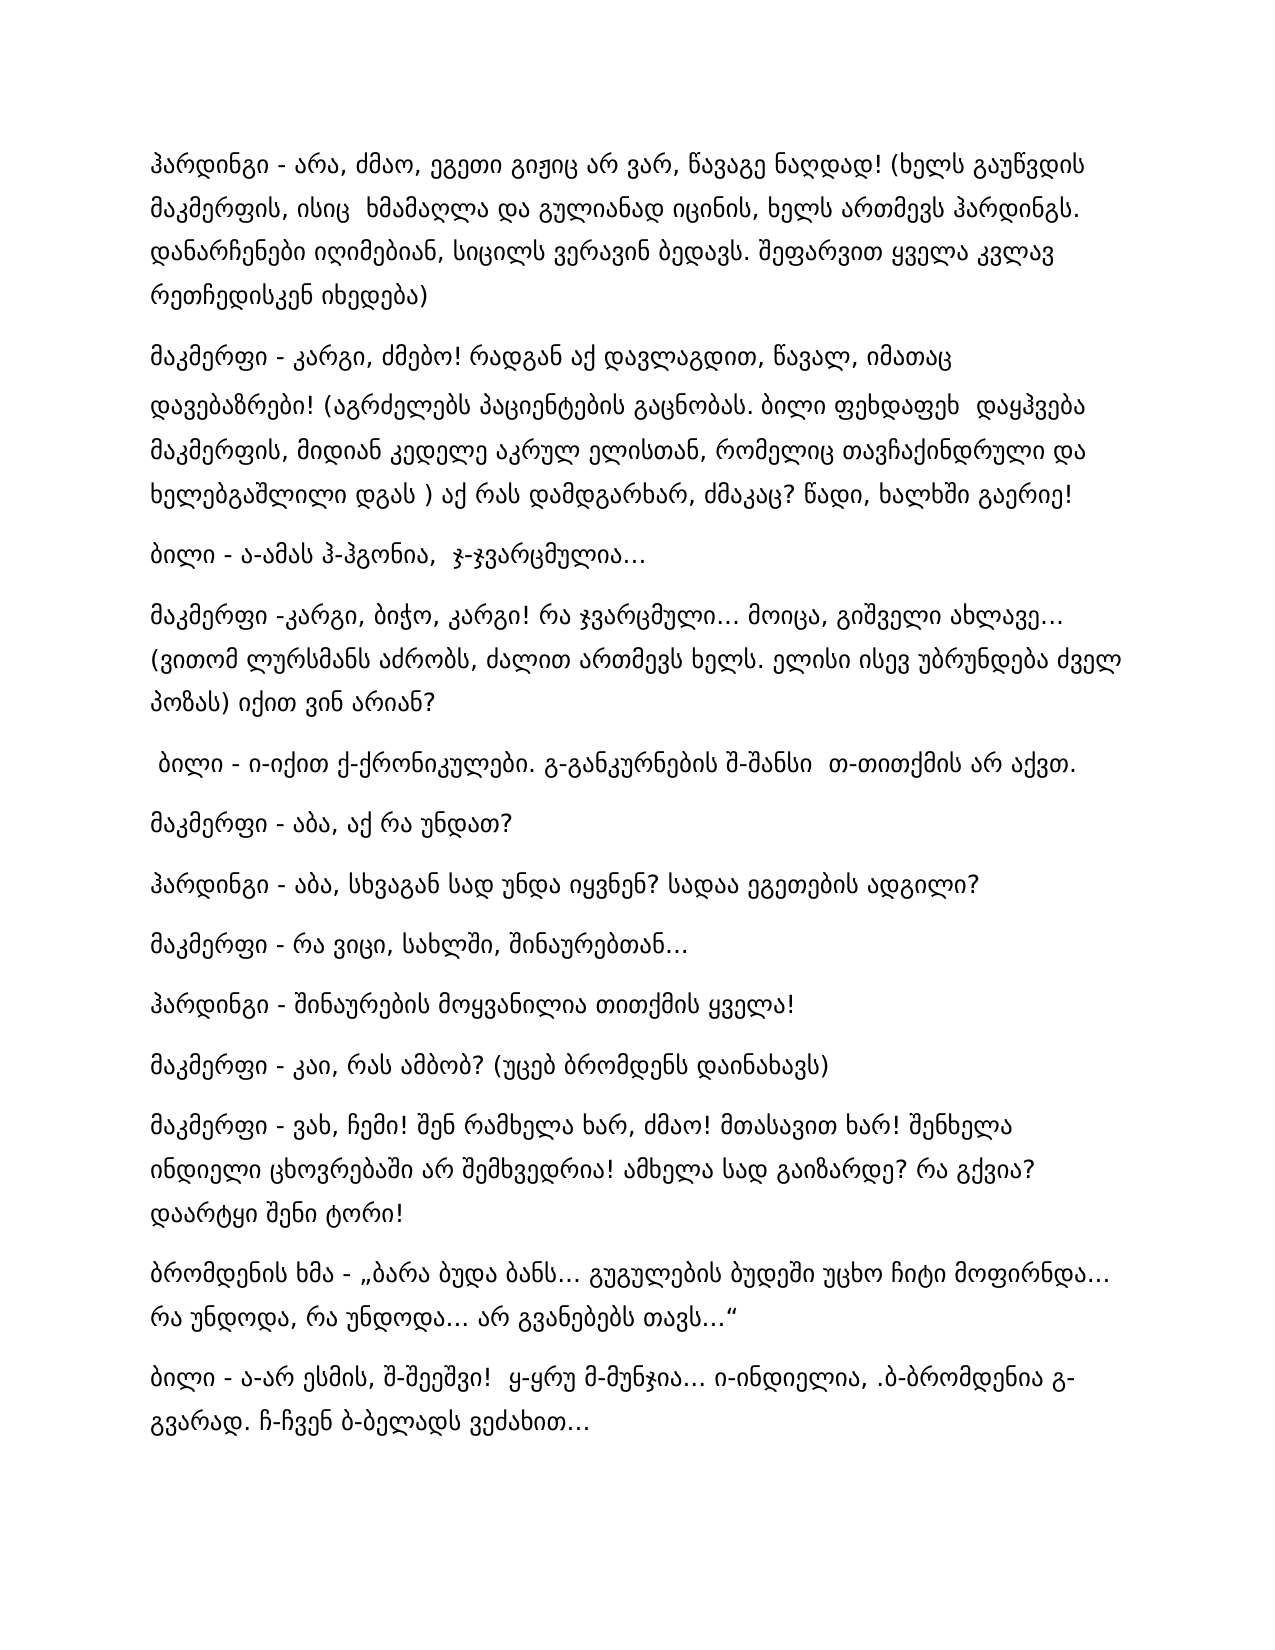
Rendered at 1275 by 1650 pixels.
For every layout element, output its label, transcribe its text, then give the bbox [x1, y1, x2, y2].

text მაკმერფი - კაი, რას ამბობ? (უცებ ბრომდენს დაინახავს) [150, 1051, 1125, 1080]
text მაკმერფი - აბა, აქ რა უნდათ? [150, 809, 1125, 838]
text ბილი - ი-იქით ქ-ქრონიკულები. გ-განკურნების შ-შანსი თ-თითქმის არ აქვთ. [150, 749, 1125, 778]
text ჰარდინგი - არა, ძმაო, ეგეთი გიჟიც არ ვარ, წავაგე ნაღდად! (ხელს გაუწვდის მაკმერფის, ისიც ხმამაღლა და გულიანად იცინის, ხელს ართმევს ჰარდინგს. დანარჩენები იღიმებიან, სიცილს ვერავინ ბედავს. შეფარვით ყველა კვლავ რეთჩედისკენ იხედება) [150, 150, 1125, 310]
text მაკმერფი - კარგი, ძმებო! რადგან აქ დავლაგდით, წავალ, იმათაც დავებაზრები! (აგრძელებს პაციენტების გაცნობას. ბილი ფეხდაფეხ დაყჰვება მაკმერფის, მიდიან კედელე აკრულ ელისთან, რომელიც თავჩაქინდრული და ხელებგაშლილი დგას ) აქ რას დამდგარხარ, ძმაკაც? წადი, ხალხში გაერიე! [150, 342, 1125, 509]
text მაკმერფი - ვახ, ჩემი! შენ რამხელა ხარ, ძმაო! მთასავით ხარ! შენხელა ინდიელი ცხოვრებაში არ შემხვედრია! ამხელა სად გაიზარდე? რა გქვია? დაარტყი შენი ტორი! [150, 1111, 1125, 1228]
text ჰარდინგი - აბა, სხვაგან სად უნდა იყვნენ? სადაა ეგეთების ადგილი? [150, 870, 1125, 899]
text ბილი - ა-ამას ჰ-ჰგონია, ჯ-ჯვარცმულია... [150, 541, 1125, 570]
text ბილი - ა-არ ესმის, შ-შეეშვი! ყ-ყრუ მ-მუნჯია... ი-ინდიელია, .ბ-ბრომდენია გ-გვარად. ჩ-ჩვენ ბ-ბელადს ვეძახით... [150, 1363, 1125, 1436]
text ბრომდენის ხმა - „ბარა ბუდა ბანს... გუგულების ბუდეში უცხო ჩიტი მოფირნდა... რა უნდოდა, რა უნდოდა... არ გვანებებს თავს...“ [150, 1259, 1125, 1332]
text მაკმერფი - რა ვიცი, სახლში, შინაურებთან... [150, 930, 1125, 959]
text მაკმერფი -კარგი, ბიჭო, კარგი! რა ჯვარცმული... მოიცა, გიშველი ახლავე... (ვითომ ლურსმანს აძრობს, ძალით ართმევს ხელს. ელისი ისევ უბრუნდება ძველ პოზას) იქით ვინ არიან? [150, 601, 1125, 718]
text ჰარდინგი - შინაურების მოყვანილია თითქმის ყველა! [150, 991, 1125, 1020]
